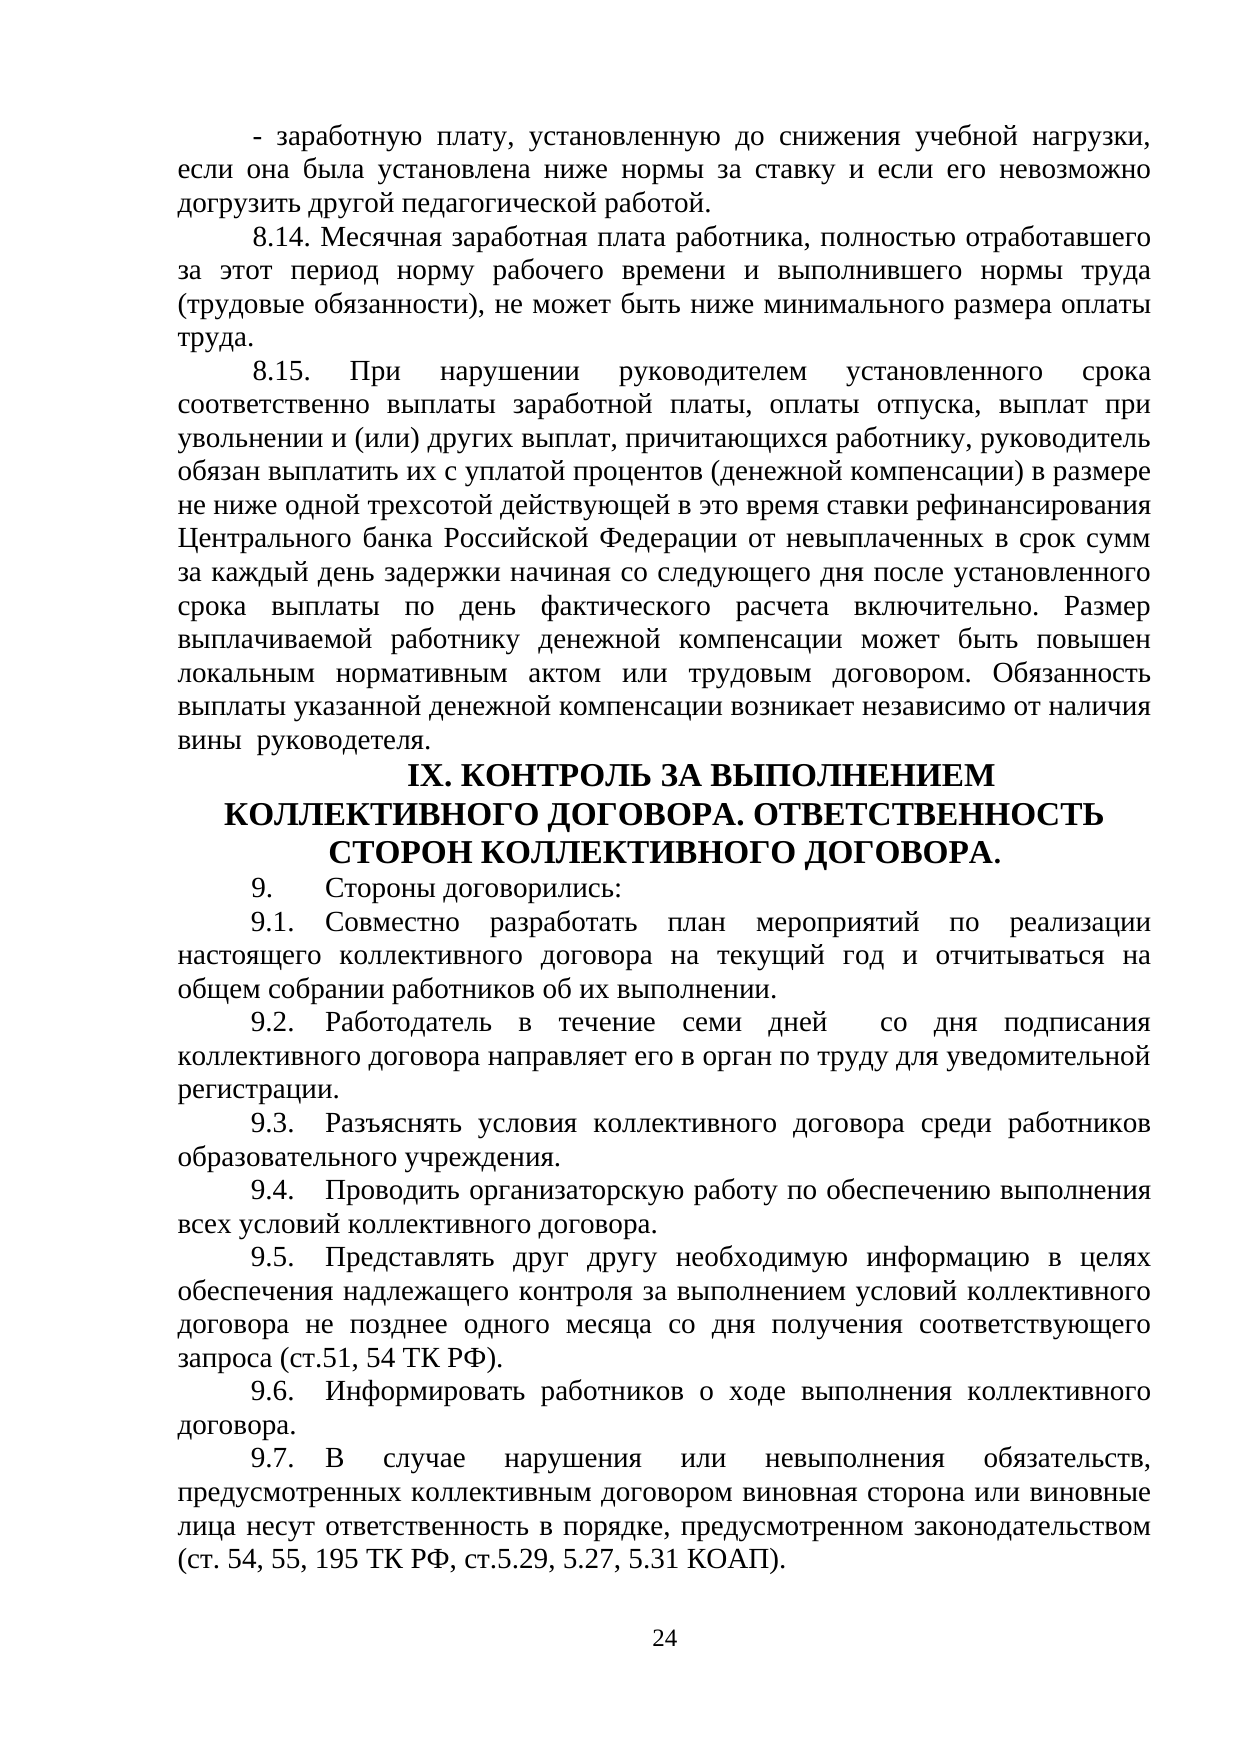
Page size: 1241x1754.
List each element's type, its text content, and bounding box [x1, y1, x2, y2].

text 9.6. Информировать работников о ходе выполнения коллективного договора. [177, 1373, 1152, 1441]
text 9.2. Работодатель в течение семи дней со дня подписания коллективного договора направляет его в орган по труду для уведомительной регистрации. [177, 1004, 1152, 1105]
text - заработную плату, установленную до снижения учебной нагрузки, если она была установлена ниже нормы за ставку и если его невозможно догрузить другой педагогической работой. [177, 118, 1152, 219]
text коллективного договора. Ответственность [177, 794, 1152, 832]
text 9. Стороны договорились: [251, 870, 1152, 904]
text 9.4. Проводить организаторскую работу по обеспечению выполнения всех условий коллективного договора. [177, 1172, 1152, 1239]
text IX. Контроль за выполнением [177, 755, 1152, 794]
text 8.15. При нарушении руководителем установленного срока соответственно выплаты заработной платы, оплаты отпуска, выплат при увольнении и (или) других выплат, причитающихся работнику, руководитель обязан выплатить их с уплатой процентов (денежной компенсации) в размере не ниже одной трехсотой действующей в это время ставки рефинансирования Центрального банка Российской Федерации от невыплаченных в срок сумм за каждый день задержки начиная со следующего дня после установленного срока выплаты по день фактического расчета включительно. Размер выплачиваемой работнику денежной компенсации может быть повышен локальным нормативным актом или трудовым договором. Обязанность выплаты указанной денежной компенсации возникает независимо от наличия вины руководетеля. [177, 353, 1152, 755]
text сторон коллективного договора. [177, 832, 1152, 870]
text 9.5. Представлять друг другу необходимую информацию в целях обеспечения надлежащего контроля за выполнением условий коллективного договора не позднее одного месяца со дня получения соответствующего запроса (ст.51, 54 ТК РФ). [177, 1239, 1152, 1373]
text 9.3. Разъяснять условия коллективного договора среди работников образовательного учреждения. [177, 1105, 1152, 1172]
text 8.14. Месячная заработная плата работника, полностью отработавшего за этот период норму рабочего времени и выполнившего нормы труда (трудовые обязанности), не может быть ниже минимального размера оплаты труда. [177, 219, 1152, 353]
text 9.7. В случае нарушения или невыполнения обязательств, предусмотренных коллективным договором виновная сторона или виновные лица несут ответственность в порядке, предусмотренном законодательством (ст. 54, 55, 195 ТК РФ, ст.5.29, 5.27, 5.31 КОАП). [177, 1441, 1152, 1575]
text 9.1. Совместно разработать план мероприятий по реализации настоящего коллективного договора на текущий год и отчитываться на общем собрании работников об их выполнении. [177, 904, 1152, 1004]
